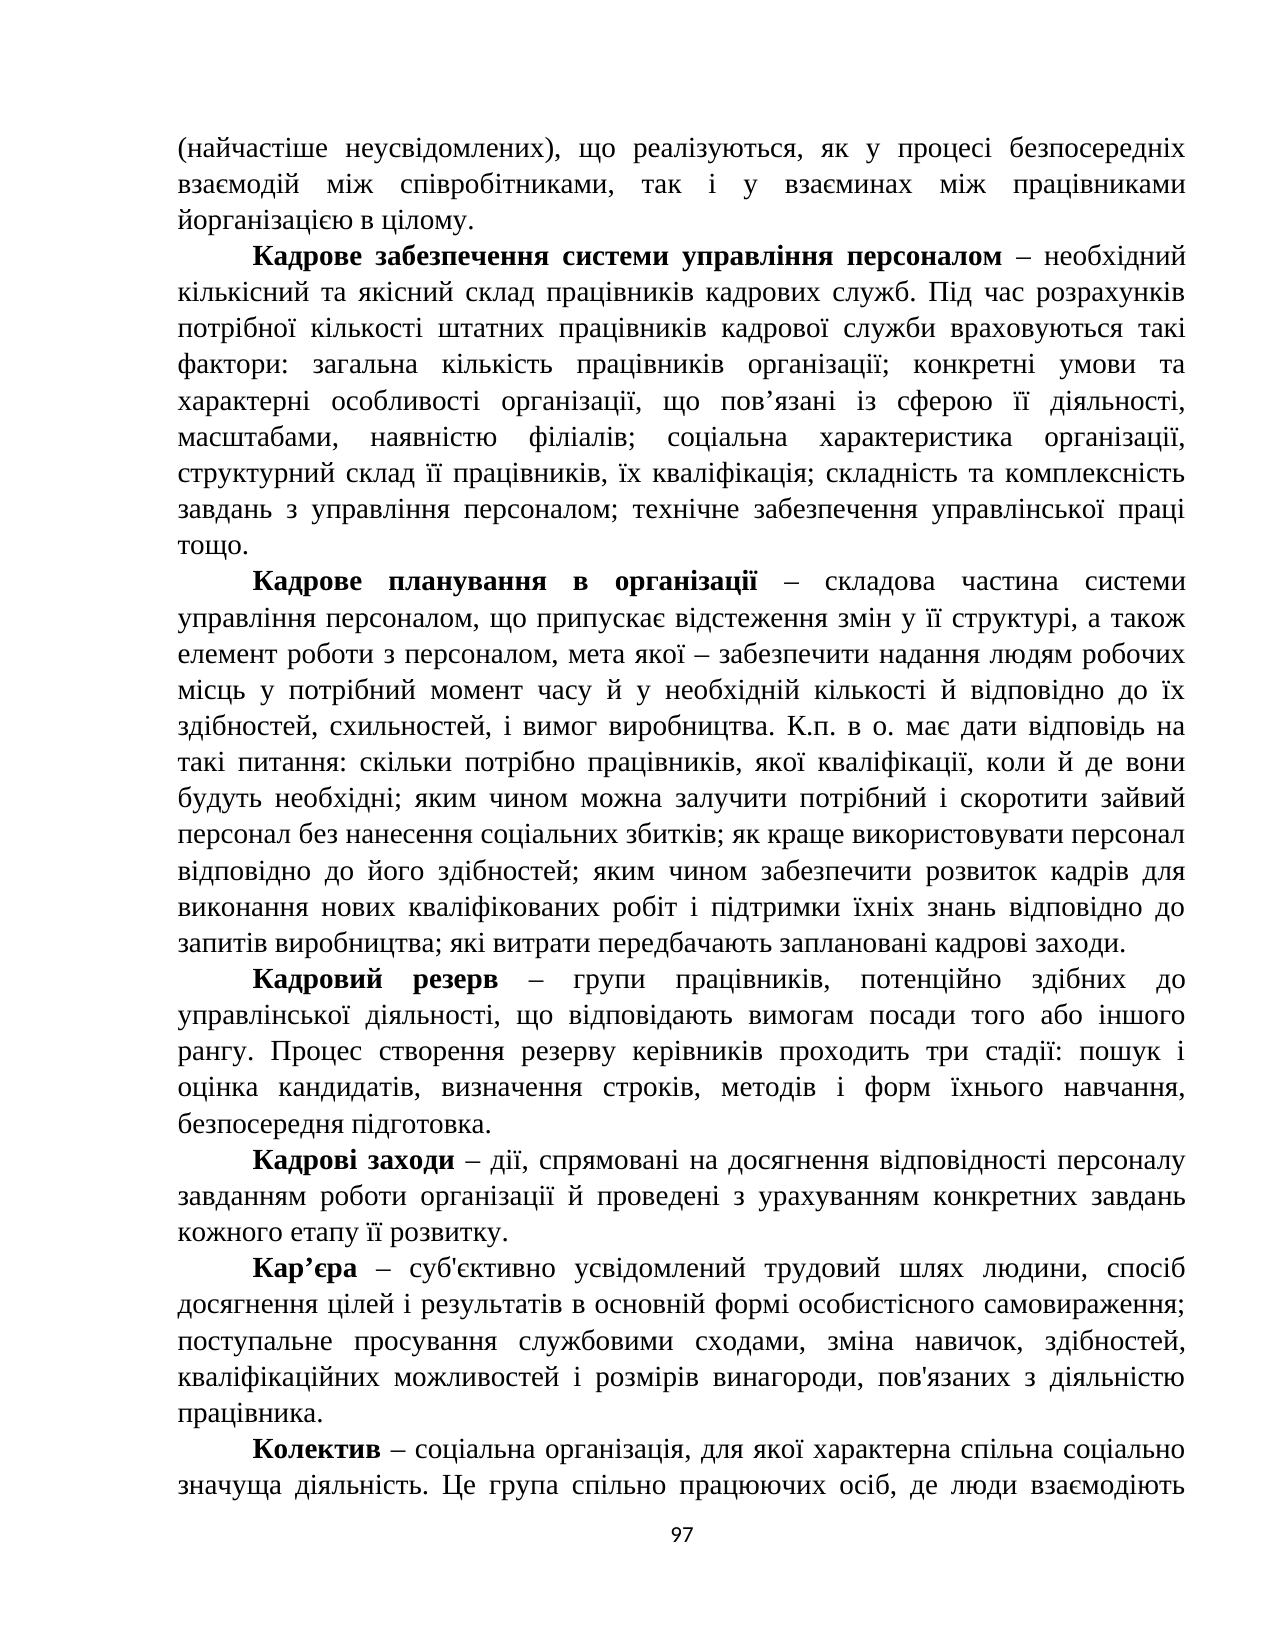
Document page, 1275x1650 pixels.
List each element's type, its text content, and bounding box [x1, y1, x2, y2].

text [177, 130, 1186, 236]
text Кадрові заходи – дії, спрямовані на досягнення відповідності персоналу завданням роботи організації й проведені з урахуванням конкретних завдань кожного етапу її розвитку. [177, 1142, 1186, 1248]
text Кар’єра – суб'єктивно усвідомлений трудовий шлях людини, спосіб досягнення цілей і результатів в основній формі особистісного самовираження; поступальне просування службовими сходами, зміна навичок, здібностей, кваліфікаційних можливостей і розмірів винагороди, пов'язаних з діяльністю працівника. [177, 1250, 1186, 1428]
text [177, 1431, 1186, 1501]
text Кадрове забезпечення системи управління персоналом – необхідний кількісний та якісний склад працівників кадрових служб. Під час розрахунків потрібної кількості штатних працівників кадрової служби враховуються такі фактори: загальна кількість працівників організації; конкретні умови та характерні особливості організації, що пов’язані із сферою її діяльності, масштабами, наявністю філіалів; соціальна характеристика організації, структурний склад її працівників, їх кваліфікація; складність та комплексність завдань з управління персоналом; технічне забезпечення управлінської праці тощо. [177, 238, 1186, 561]
text Кадровий резерв – групи працівників, потенційно здібних до управлінської діяльності, що відповідають вимогам посади того або іншого рангу. Процес створення резерву керівників проходить три стадії: пошук і оцінка кандидатів, визначення строків, методів і форм їхнього навчання, безпосередня підготовка. [177, 961, 1186, 1139]
text Кадрове планування в організації – складова частина системи управління персоналом, що припускає відстеження змін у її структурі, а також елемент роботи з персоналом, мета якої – забезпечити надання людям робочих місць у потрібний момент часу й у необхідній кількості й відповідно до їх здібностей, схильностей, і вимог виробництва. К.п. в о. має дати відповідь на такі питання: скільки потрібно працівників, якої кваліфікації, коли й де вони будуть необхідні; яким чином можна залучити потрібний і скоротити зайвий персонал без нанесення соціальних збитків; як краще використовувати персонал відповідно до його здібностей; яким чином забезпечити розвиток кадрів для виконання нових кваліфікованих робіт і підтримки їхніх знань відповідно до запитів виробництва; які витрати передбачають заплановані кадрові заходи. [177, 563, 1186, 958]
